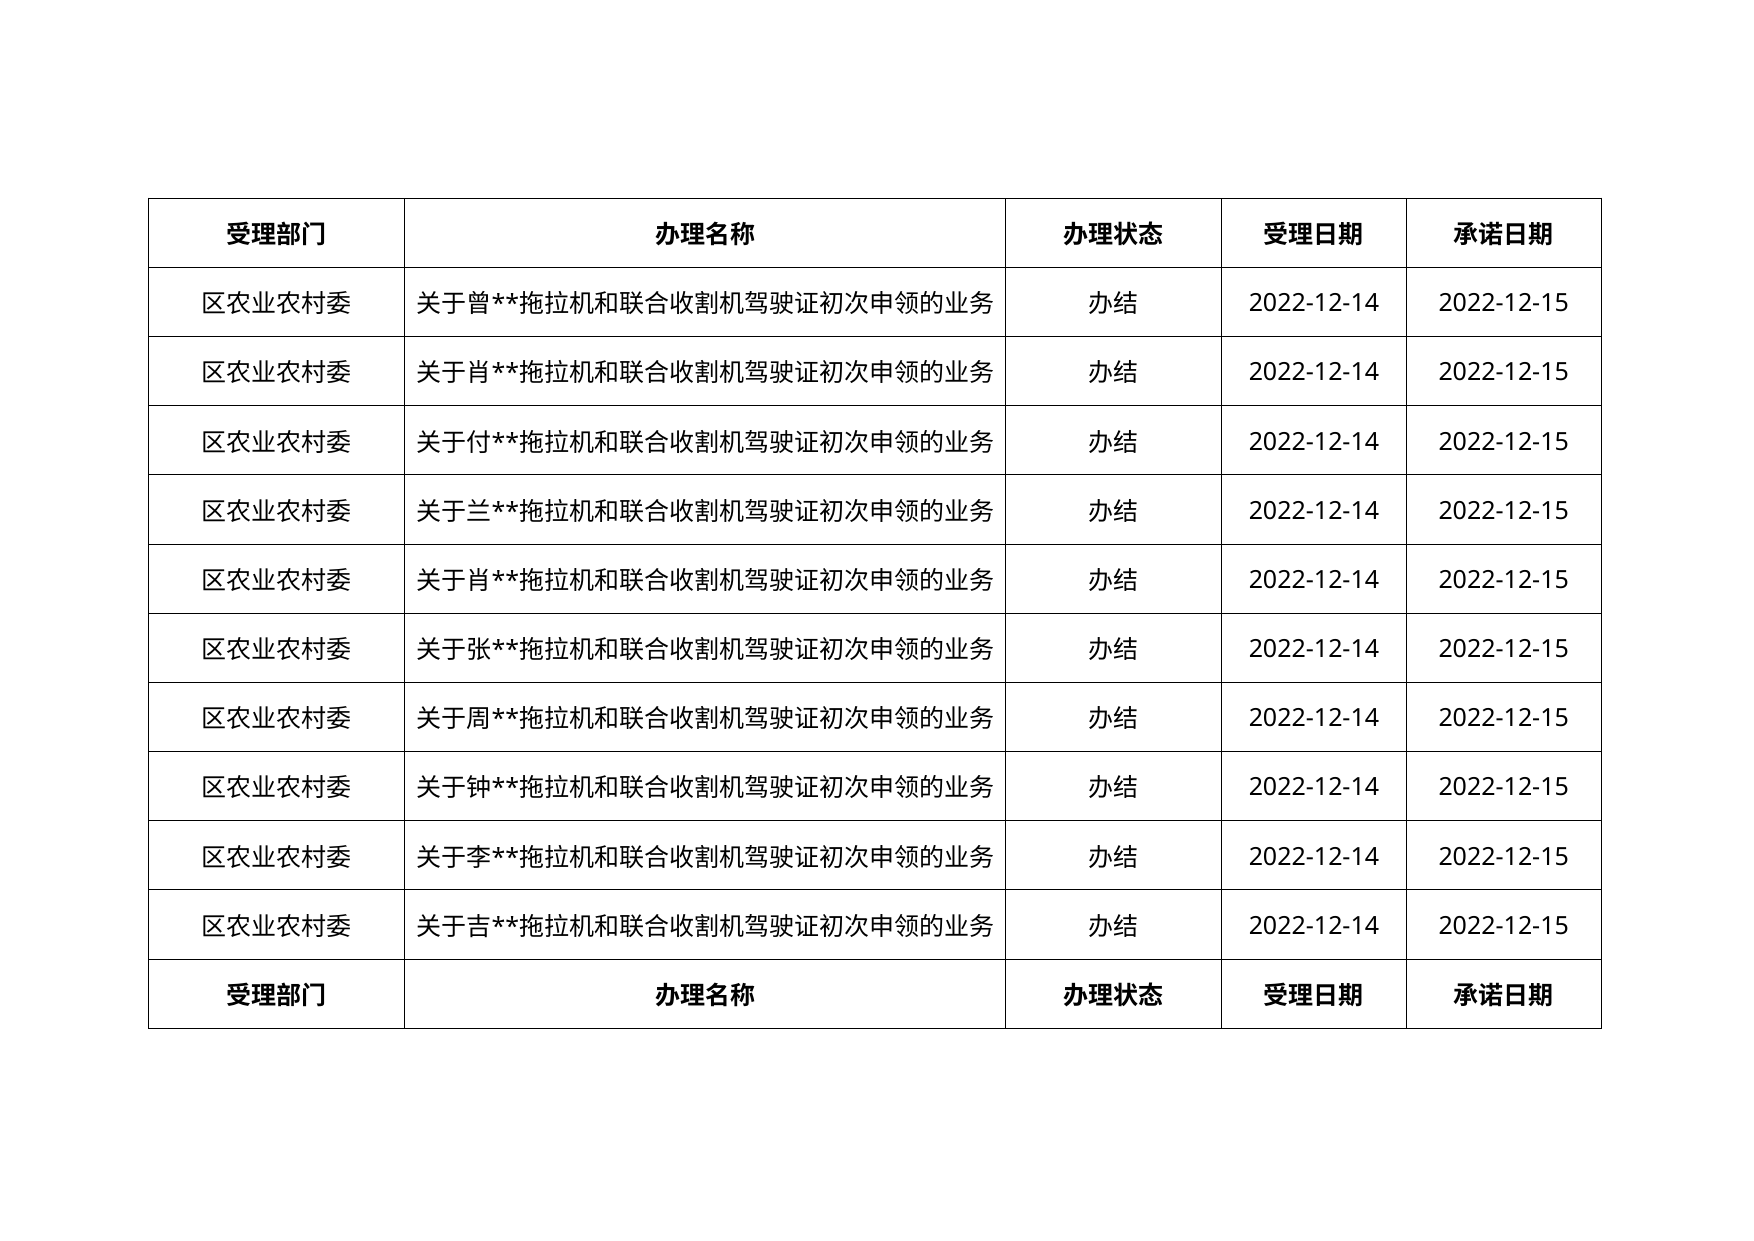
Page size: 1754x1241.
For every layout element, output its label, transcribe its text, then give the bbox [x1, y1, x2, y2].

table_cell 受理日期 [1222, 960, 1406, 1028]
table_cell 关于肖**拖拉机和联合收割机驾驶证初次申领的业务 [405, 337, 1005, 405]
table_cell 2022-12-15 [1407, 475, 1601, 543]
table_header 办理状态 [1006, 199, 1221, 267]
table_cell 办结 [1006, 268, 1221, 336]
table_cell 承诺日期 [1407, 960, 1601, 1028]
table_cell 办理名称 [405, 960, 1005, 1028]
table_cell 办结 [1006, 406, 1221, 474]
table_cell 2022-12-14 [1222, 406, 1406, 474]
table_cell 区农业农村委 [149, 545, 404, 613]
table_cell 区农业农村委 [149, 683, 404, 751]
table_cell 2022-12-14 [1222, 268, 1406, 336]
table_cell 关于张**拖拉机和联合收割机驾驶证初次申领的业务 [405, 614, 1005, 682]
table_cell 办理状态 [1006, 960, 1221, 1028]
table_cell 2022-12-15 [1407, 337, 1601, 405]
table_cell 区农业农村委 [149, 337, 404, 405]
table_cell 2022-12-15 [1407, 406, 1601, 474]
table_cell 关于肖**拖拉机和联合收割机驾驶证初次申领的业务 [405, 545, 1005, 613]
table_cell 2022-12-14 [1222, 475, 1406, 543]
table_cell 受理部门 [149, 960, 404, 1028]
table_header 办理名称 [405, 199, 1005, 267]
table_cell 2022-12-14 [1222, 683, 1406, 751]
table_cell 关于付**拖拉机和联合收割机驾驶证初次申领的业务 [405, 406, 1005, 474]
table_cell 办结 [1006, 337, 1221, 405]
table_cell 关于兰**拖拉机和联合收割机驾驶证初次申领的业务 [405, 475, 1005, 543]
table_cell 区农业农村委 [149, 890, 404, 958]
table_header 承诺日期 [1407, 199, 1601, 267]
table_cell 2022-12-15 [1407, 545, 1601, 613]
table_cell 区农业农村委 [149, 475, 404, 543]
table_cell 2022-12-15 [1407, 890, 1601, 958]
table_cell 2022-12-15 [1407, 752, 1601, 820]
table_cell 关于钟**拖拉机和联合收割机驾驶证初次申领的业务 [405, 752, 1005, 820]
table_cell 关于吉**拖拉机和联合收割机驾驶证初次申领的业务 [405, 890, 1005, 958]
table_cell 办结 [1006, 683, 1221, 751]
table_cell 办结 [1006, 475, 1221, 543]
table_cell 2022-12-15 [1407, 821, 1601, 889]
table_cell 办结 [1006, 752, 1221, 820]
table_header 受理日期 [1222, 199, 1406, 267]
table_cell 2022-12-14 [1222, 337, 1406, 405]
table_cell 2022-12-14 [1222, 890, 1406, 958]
table_cell 2022-12-14 [1222, 821, 1406, 889]
table_cell 办结 [1006, 545, 1221, 613]
table_cell 区农业农村委 [149, 406, 404, 474]
table_cell 办结 [1006, 614, 1221, 682]
table_cell 2022-12-14 [1222, 545, 1406, 613]
table_cell 关于周**拖拉机和联合收割机驾驶证初次申领的业务 [405, 683, 1005, 751]
table_header 受理部门 [149, 199, 404, 267]
table_cell 关于曾**拖拉机和联合收割机驾驶证初次申领的业务 [405, 268, 1005, 336]
table_cell 2022-12-14 [1222, 614, 1406, 682]
table_cell 区农业农村委 [149, 268, 404, 336]
table_cell 2022-12-15 [1407, 614, 1601, 682]
table_cell 2022-12-14 [1222, 752, 1406, 820]
table_cell 区农业农村委 [149, 821, 404, 889]
table_cell 2022-12-15 [1407, 268, 1601, 336]
table_cell 关于李**拖拉机和联合收割机驾驶证初次申领的业务 [405, 821, 1005, 889]
table_cell 办结 [1006, 890, 1221, 958]
table_cell 区农业农村委 [149, 752, 404, 820]
table_cell 区农业农村委 [149, 614, 404, 682]
table_cell 2022-12-15 [1407, 683, 1601, 751]
table_cell 办结 [1006, 821, 1221, 889]
